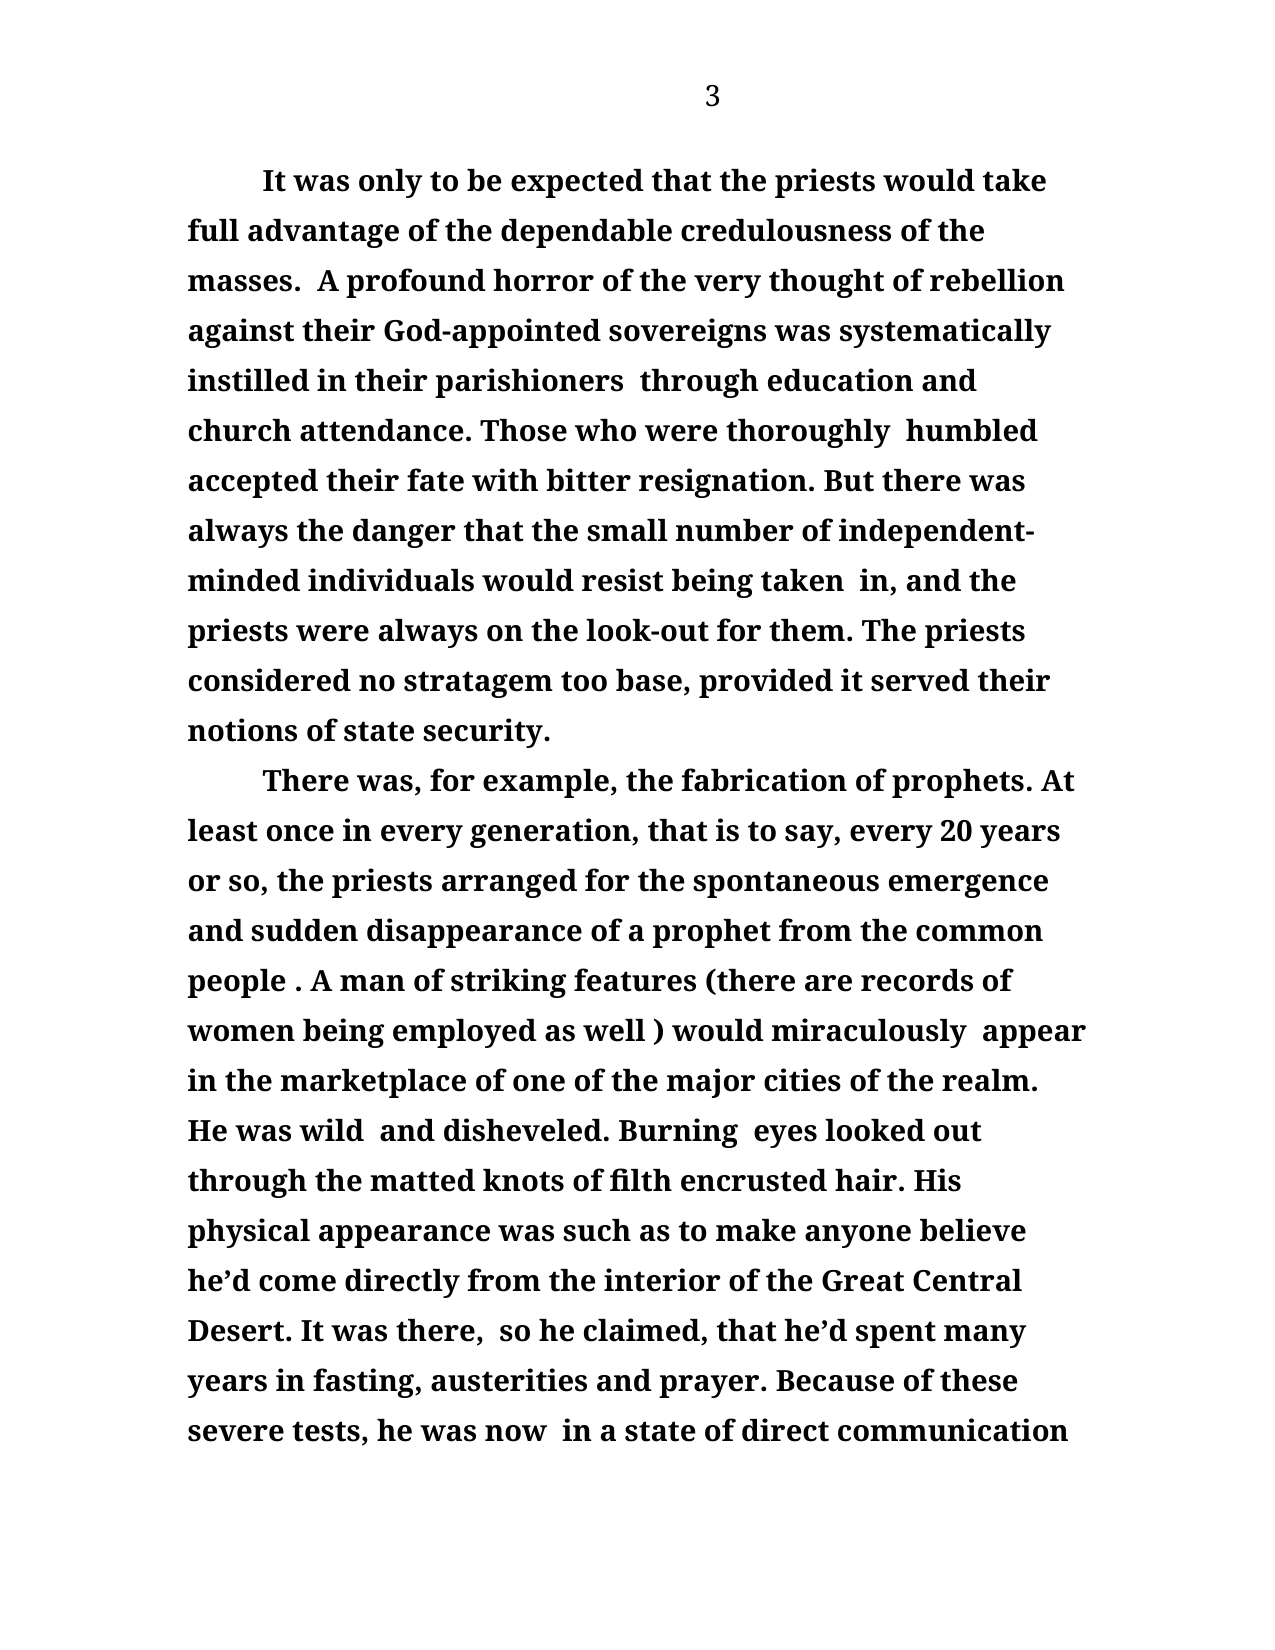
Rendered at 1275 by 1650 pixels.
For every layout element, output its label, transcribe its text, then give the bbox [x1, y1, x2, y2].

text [187, 750, 1087, 1450]
text It was only to be expected that the priests would take full advantage of the dependable credulousness of the masses. A profound horror of the very thought of rebellion against their God-appointed sovereigns was systematically instilled in their parishioners through education and church attendance. Those who were thoroughly humbled accepted their fate with bitter resignation. But there was always the danger that the small number of independent-minded individuals would resist being taken in, and the priests were always on the look-out for them. The priests considered no stratagem too base, provided it served their notions of state security. [187, 150, 1087, 750]
